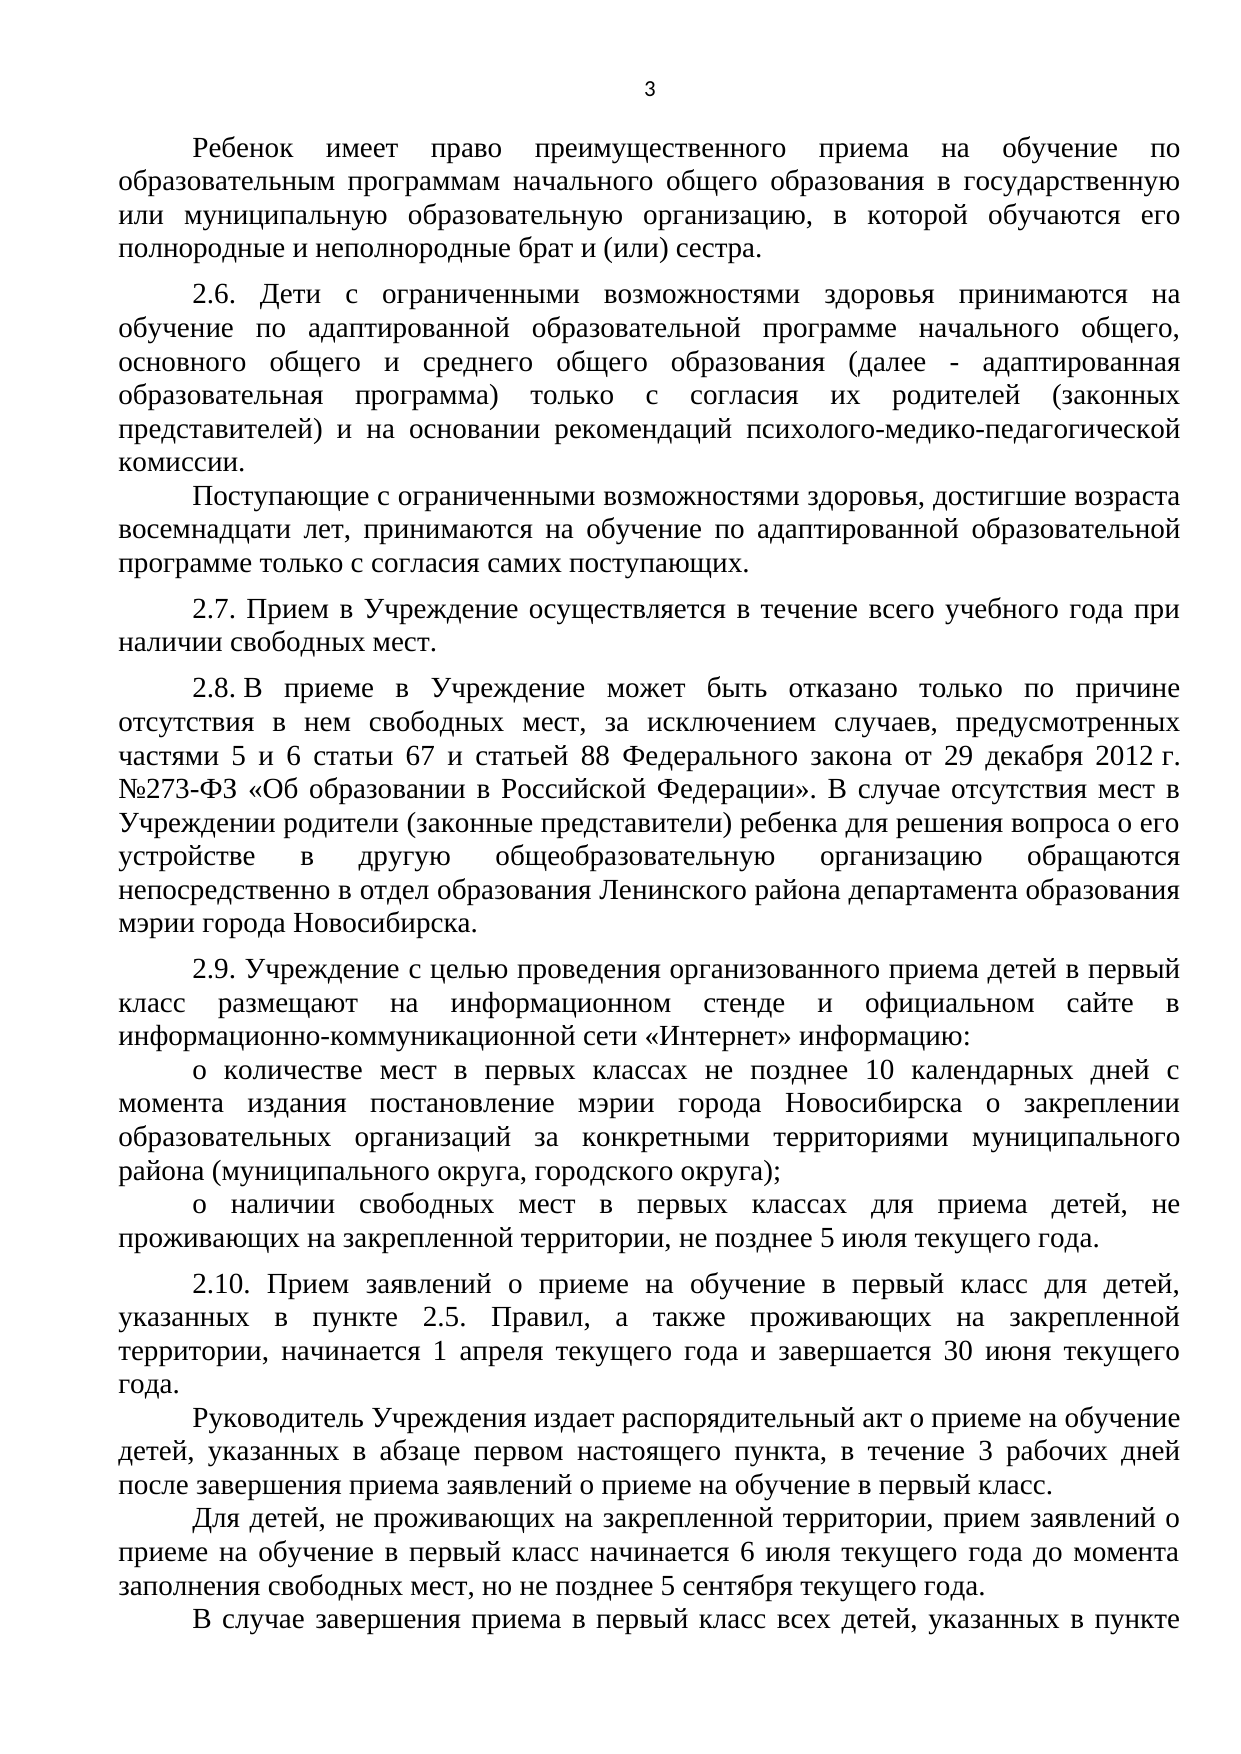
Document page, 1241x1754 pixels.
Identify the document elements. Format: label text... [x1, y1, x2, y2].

text о количестве мест в первых классах не позднее 10 календарных дней с момента издания постановление мэрии города Новосибирска о закреплении образовательных организаций за конкретными территориями муниципального района (муниципального округа, городского округа); [118, 1052, 1181, 1186]
text 2.8. В приеме в Учреждение может быть отказано только по причине отсутствия в нем свободных мест, за исключением случаев, предусмотренных частями 5 и 6 статьи 67 и статьей 88 Федерального закона от 29 декабря 2012 г. №273-ФЗ «Об образовании в Российской Федерации». В случае отсутствия мест в Учреждении родители (законные представители) ребенка для решения вопроса о его устройстве в другую общеобразовательную организацию обращаются непосредственно в отдел образования Ленинского района департамента образования мэрии города Новосибирска. [118, 671, 1181, 939]
text Поступающие с ограниченными возможностями здоровья, достигшие возраста восемнадцати лет, принимаются на обучение по адаптированной образовательной программе только с согласия самих поступающих. [118, 478, 1181, 578]
text Для детей, не проживающих на закрепленной территории, прием заявлений о приеме на обучение в первый класс начинается 6 июля текущего года до момента заполнения свободных мест, но не позднее 5 сентября текущего года. [118, 1501, 1181, 1601]
text Ребенок имеет право преимущественного приема на обучение по образовательным программам начального общего образования в государственную или муниципальную образовательную организацию, в которой обучаются его полнородные и неполнородные брат и (или) сестра. [118, 130, 1181, 264]
text о наличии свободных мест в первых классах для приема детей, не проживающих на закрепленной территории, не позднее 5 июля текущего года. [118, 1186, 1181, 1253]
text 2.10. Прием заявлений о приеме на обучение в первый класс для детей, указанных в пункте 2.5. Правил, а также проживающих на закрепленной территории, начинается 1 апреля текущего года и завершается 30 июня текущего года. [118, 1266, 1181, 1400]
text Руководитель Учреждения издает распорядительный акт о приеме на обучение детей, указанных в абзаце первом настоящего пункта, в течение 3 рабочих дней после завершения приема заявлений о приеме на обучение в первый класс. [118, 1400, 1181, 1501]
text 2.9. Учреждение с целью проведения организованного приема детей в первый класс размещают на информационном стенде и официальном сайте в информационно-коммуникационной сети «Интернет» информацию: [118, 951, 1181, 1052]
text 2.7. Прием в Учреждение осуществляется в течение всего учебного года при наличии свободных мест. [118, 591, 1181, 658]
text 2.6. Дети с ограниченными возможностями здоровья принимаются на обучение по адаптированной образовательной программе начального общего, основного общего и среднего общего образования (далее - адаптированная образовательная программа) только с согласия их родителей (законных представителей) и на основании рекомендаций психолого-медико-педагогической комиссии. [118, 277, 1181, 478]
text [118, 1601, 1181, 1635]
